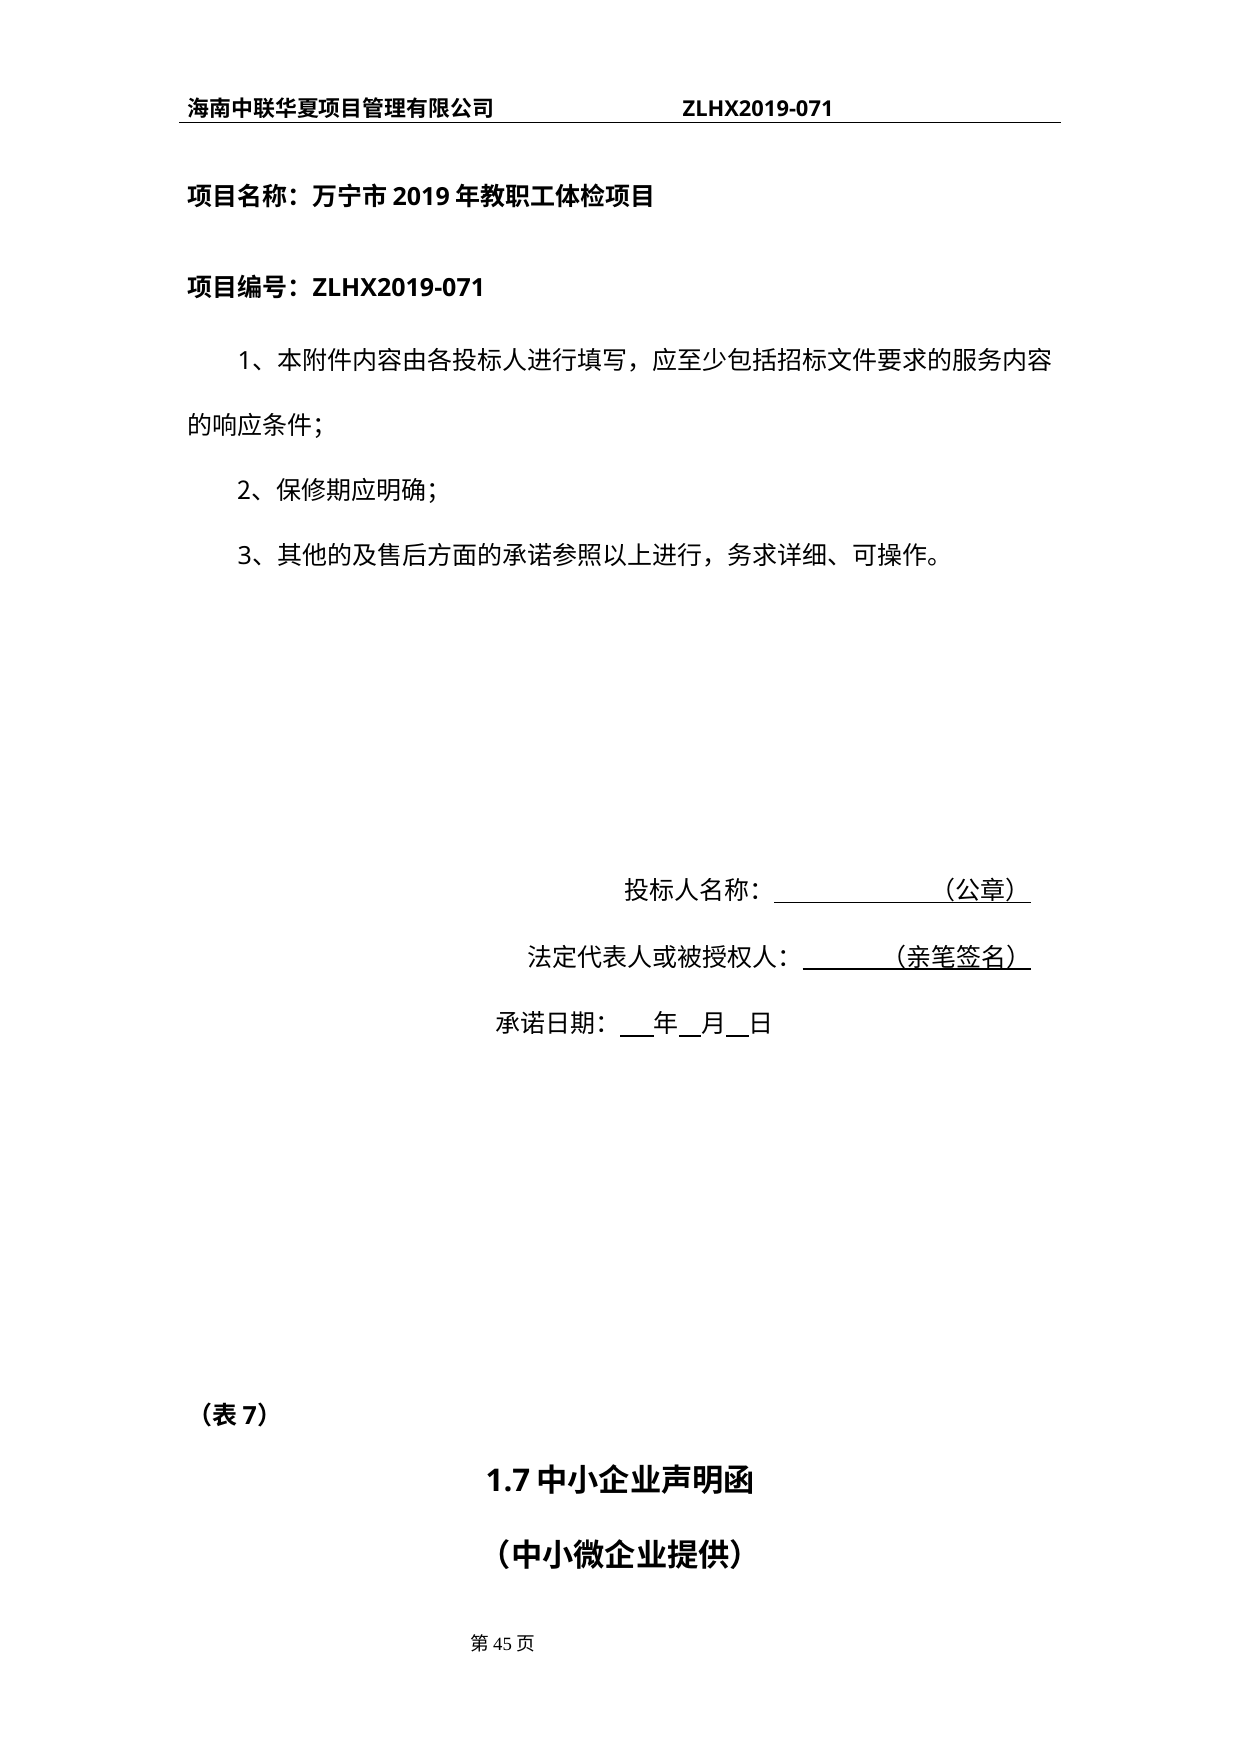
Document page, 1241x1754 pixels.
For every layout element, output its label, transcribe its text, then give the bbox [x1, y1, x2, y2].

text 法定代表人或被授权人： （亲笔签名） [187, 913, 1031, 979]
text （中小微企业提供） [187, 1521, 1053, 1586]
text 1.7中小企业声明函 [187, 1438, 1053, 1504]
text 2、保修期应明确； [187, 456, 1053, 521]
text 3、其他的及售后方面的承诺参照以上进行，务求详细、可操作。 [187, 521, 1053, 586]
text 投标人名称： （公章） [187, 846, 1031, 913]
text 承诺日期： 年 月 日 [187, 979, 1031, 1046]
text （表7） [187, 1371, 1053, 1438]
text 1、本附件内容由各投标人进行填写，应至少包括招标文件要求的服务内容的响应条件； [187, 326, 1053, 456]
text 项目名称：万宁市2019年教职工体检项目 [187, 162, 1053, 227]
text 项目编号：ZLHX2019-071 [187, 243, 1053, 310]
